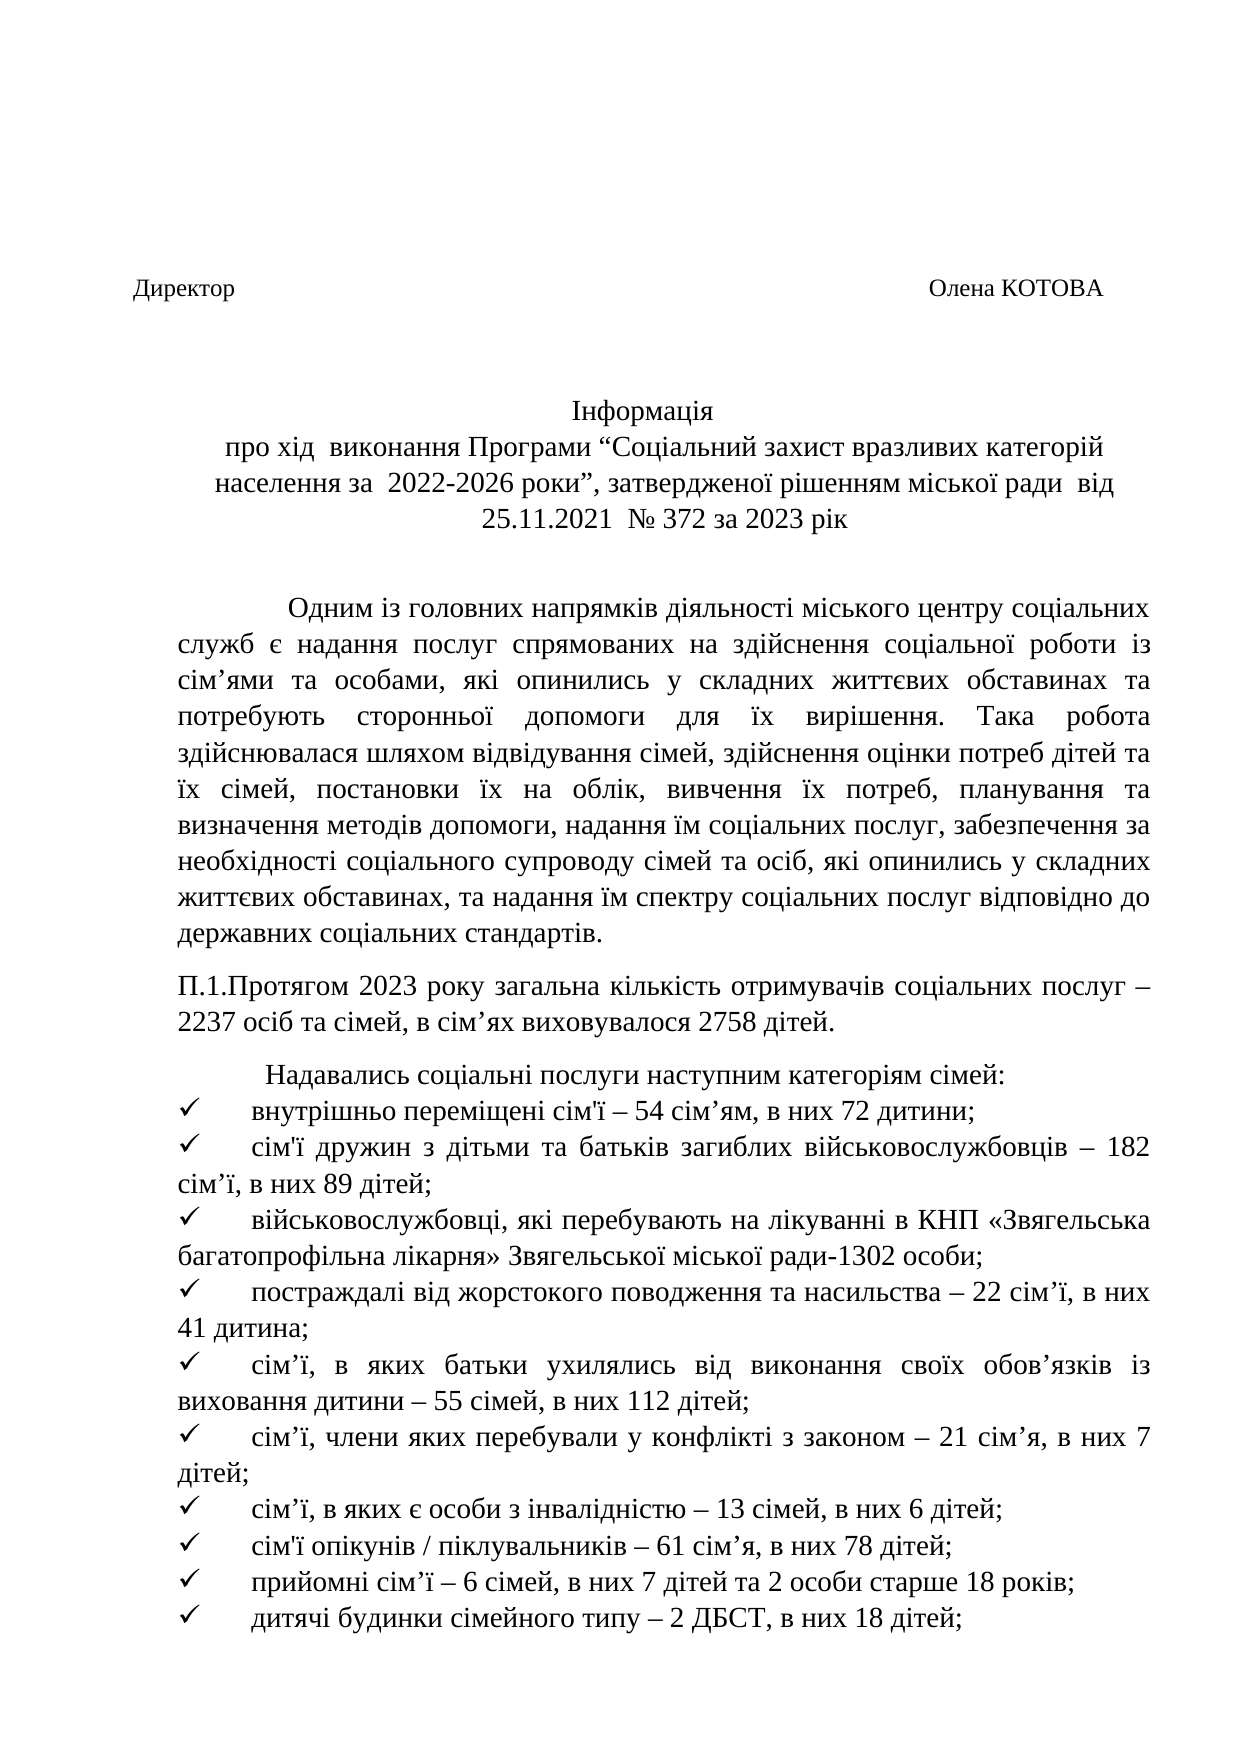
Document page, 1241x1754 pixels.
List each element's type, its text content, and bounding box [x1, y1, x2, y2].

text Директор Олена КОТОВА [133, 273, 1152, 301]
text Одним із головних напрямків діяльності міського центру соціальних служб є надання послуг спрямованих на здійснення соціальної роботи із сім’ями та особами, які опинились у складних життєвих обставинах та потребують сторонньої допомоги для їх вирішення. Така робота здійснювалася шляхом відвідування сімей, здійснення оцінки потреб дітей та їх сімей, постановки їх на облік, вивчення їх потреб, планування та визначення методів допомоги, надання їм соціальних послуг, забезпечення за необхідності соціального супроводу сімей та осіб, які опинились у складних життєвих обставинах, та надання їм спектру соціальних послуг відповідно до державних соціальних стандартів. [177, 590, 1152, 949]
list сім’ї, в яких батьки ухилялись від виконання своїх обов’язків із виховання дитини – 55 сімей, в них 112 дітей; [177, 1347, 1152, 1417]
list внутрішньо переміщені сім'ї – 54 сім’ям, в них 72 дитини; [177, 1093, 1152, 1127]
list сім’ї, члени яких перебували у конфлікті з законом – 21 сім’я, в них 7 дітей; [177, 1419, 1152, 1489]
text Інформація [133, 393, 1152, 426]
list сім'ї дружин з дітьми та батьків загиблих військовослужбовців – 182 сім’ї, в них 89 дітей; [177, 1129, 1152, 1199]
list військовослужбовці, які перебувають на лікуванні в КНП «Звягельська багатопрофільна лікарня» Звягельської міської ради-1302 особи; [177, 1202, 1152, 1272]
list сім'ї опікунів / піклувальників – 61 сім’я, в них 78 дітей; [177, 1528, 1152, 1561]
text П.1.Протягом 2023 року загальна кількість отримувачів соціальних послуг – 2237 осіб та сімей, в сім’ях виховувалося 2758 дітей. [177, 968, 1152, 1038]
list постраждалі від жорстокого поводження та насильства – 22 сім’ї, в них 41 дитина; [177, 1274, 1152, 1344]
list дитячі будинки сімейного типу – 2 ДБСТ, в них 18 дітей; [177, 1600, 1152, 1634]
text про хід виконання Програми “Соціальний захист вразливих категорій населення за 2022-2026 роки”, затвердженої рішенням міської ради від 25.11.2021 № 372 за 2023 рік [177, 429, 1152, 535]
list сім’ї, в яких є особи з інвалідністю – 13 сімей, в них 6 дітей; [177, 1492, 1152, 1525]
list прийомні сім’ї – 6 сімей, в них 7 дітей та 2 особи старше 18 років; [177, 1564, 1152, 1598]
text Надавались соціальні послуги наступним категоріям сімей: [177, 1057, 1152, 1091]
